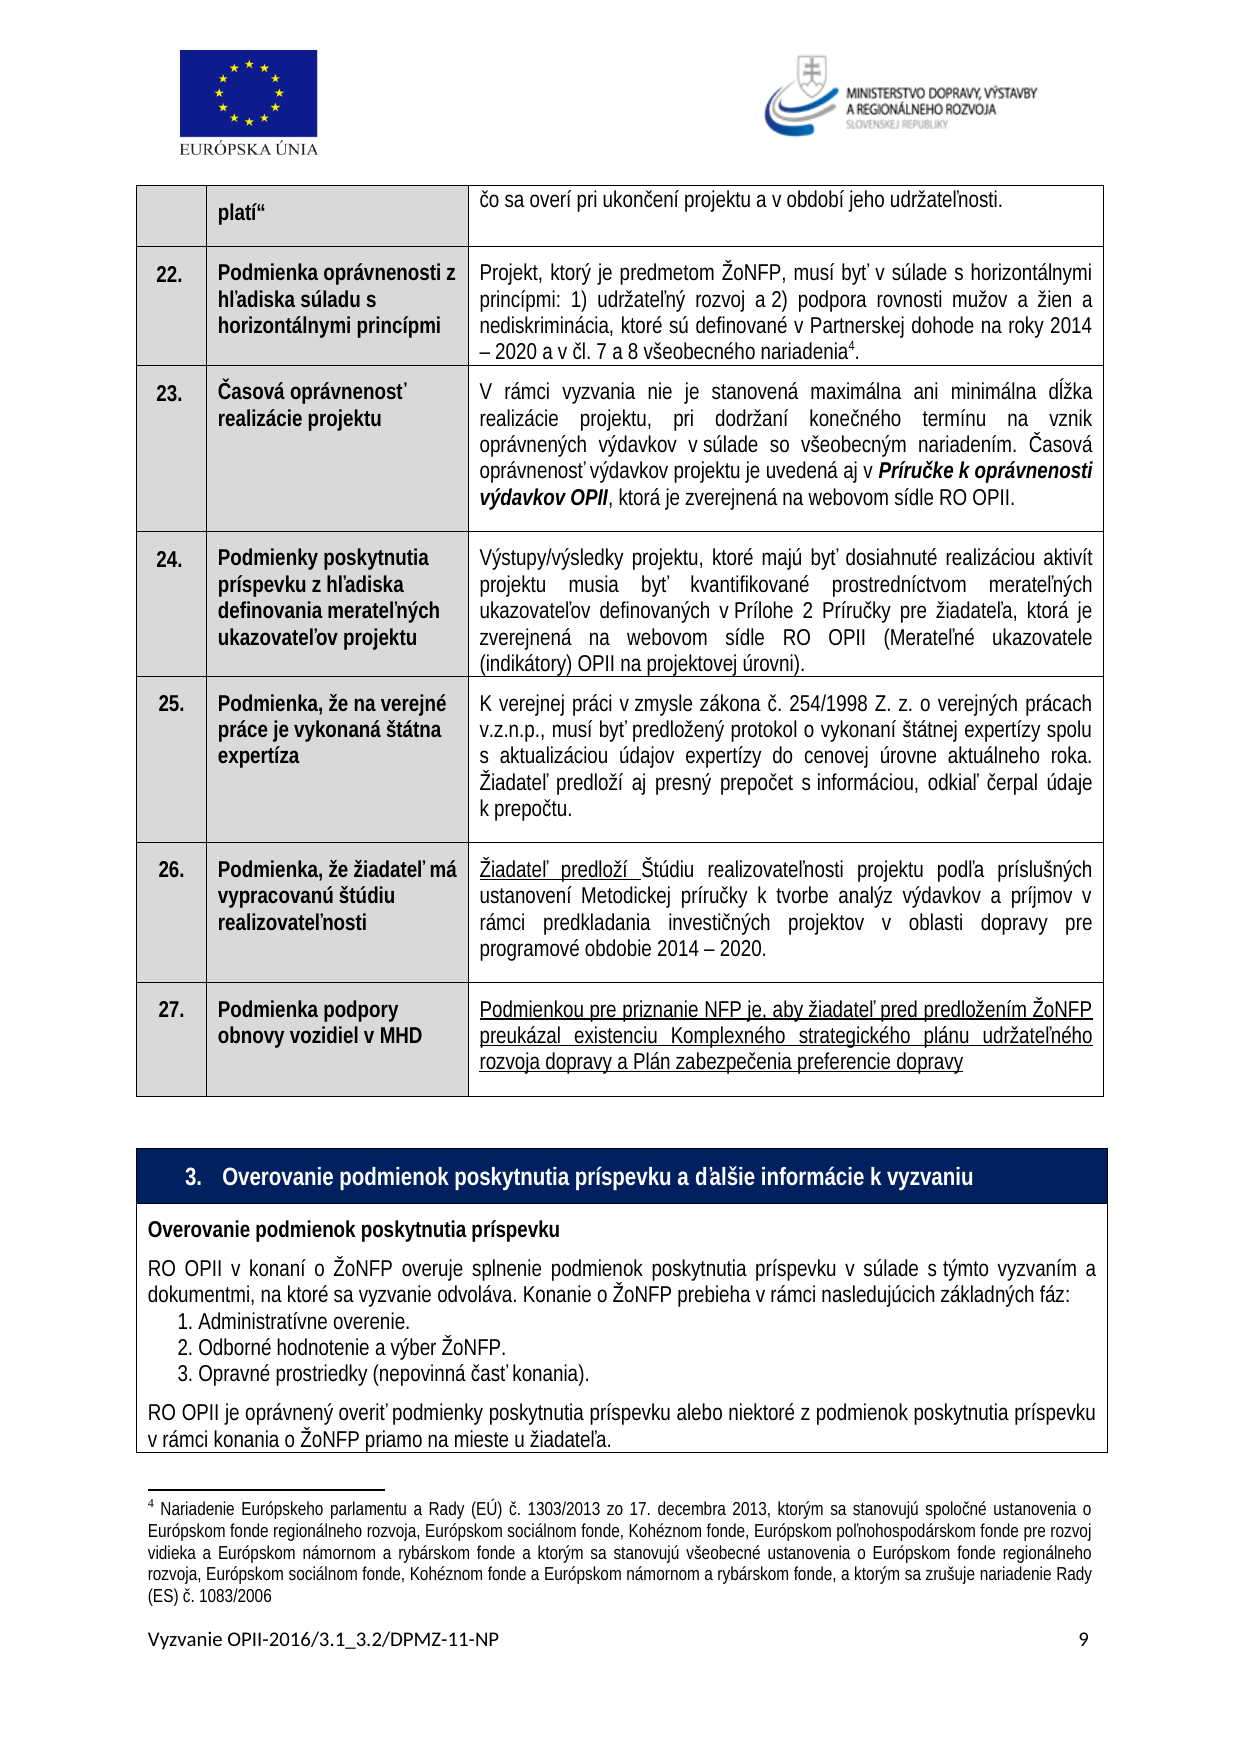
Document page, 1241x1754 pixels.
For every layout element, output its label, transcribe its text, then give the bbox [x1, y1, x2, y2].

table_cell 25. [137, 677, 206, 842]
table_cell Žiadateľ predloží Štúdiu realizovateľnosti projektu podľa príslušných ustanovení Metodickej príručky k tvorbe analýz výdavkov a príjmov v rámci predkladania investičných projektov v oblasti dopravy pre programové obdobie 2014 – 2020. [469, 843, 1103, 982]
picture [179, 50, 318, 155]
table_cell Časová oprávnenosť realizácie projektu [207, 366, 468, 531]
table_cell 26. [137, 843, 206, 982]
table_cell K verejnej práci v zmysle zákona č. 254/1998 Z. z. o verejných prácach v.z.n.p., musí byť predložený protokol o vykonaní štátnej expertízy spolu s aktualizáciou údajov expertízy do cenovej úrovne aktuálneho roka. Žiadateľ predloží aj presný prepočet s informáciou, odkiaľ čerpal údaje k prepočtu. [469, 677, 1103, 842]
table_cell [137, 366, 206, 531]
table_cell Podmienka, že na verejné práce je vykonaná štátna expertíza [207, 677, 468, 842]
table_cell Podmienka, že žiadateľ má vypracovanú štúdiu realizovateľnosti [207, 843, 468, 982]
table_cell V rámci vyzvania nie je stanovená maximálna ani minimálna dĺžka realizácie projektu, pri dodržaní konečného termínu na vznik oprávnených výdavkov v súlade so všeobecným nariadením. Časová oprávnenosť výdavkov projektu je uvedená aj v Príručke k oprávnenosti výdavkov OPII, ktorá je zverejnená na webovom sídle RO OPII. [469, 366, 1103, 531]
picture [757, 50, 1043, 149]
table_cell [137, 186, 206, 246]
table_cell Podmienka oprávnenosti z hľadiska súladu s horizontálnymi princípmi [207, 247, 468, 365]
table_cell Podmienky poskytnutia príspevku z hľadiska definovania merateľných ukazovateľov projektu [207, 532, 468, 676]
table_header Overovanie podmienok poskytnutia príspevku a ďalšie informácie k vyzvaniu [137, 1149, 1107, 1203]
table_cell Projekt, ktorý je predmetom ŽoNFP, musí byť v súlade s horizontálnymi princípmi: 1) udržateľný rozvoj a 2) podpora rovnosti mužov a žien a nediskriminácia, ktoré sú definované v Partnerskej dohode na roky 2014 – 2020 a v čl. 7 a 8 všeobecného nariadenia. [469, 247, 1103, 365]
table_cell Výstupy/výsledky projektu, ktoré majú byť dosiahnuté realizáciou aktivít projektu musia byť kvantifikované prostredníctvom merateľných ukazovateľov definovaných v Prílohe 2 Príručky pre žiadateľa, ktorá je zverejnená na webovom sídle RO OPII (Merateľné ukazovatele (indikátory) OPII na projektovej úrovni). [469, 532, 1103, 676]
table_cell Podmienka podpory obnovy vozidiel v MHD [207, 983, 468, 1096]
table_cell [137, 532, 206, 676]
table_cell Podmienka oprávnenosti z hľadiska súladu s princípom „znečisťovateľ platí“ [207, 186, 468, 246]
table_cell 27. [137, 983, 206, 1096]
table_cell Podmienkou pre priznanie NFP je, aby žiadateľ pred predložením ŽoNFP preukázal existenciu Komplexného strategického plánu udržateľného rozvoja dopravy a Plán zabezpečenia preferencie dopravy [469, 983, 1103, 1096]
table_cell [137, 247, 206, 365]
